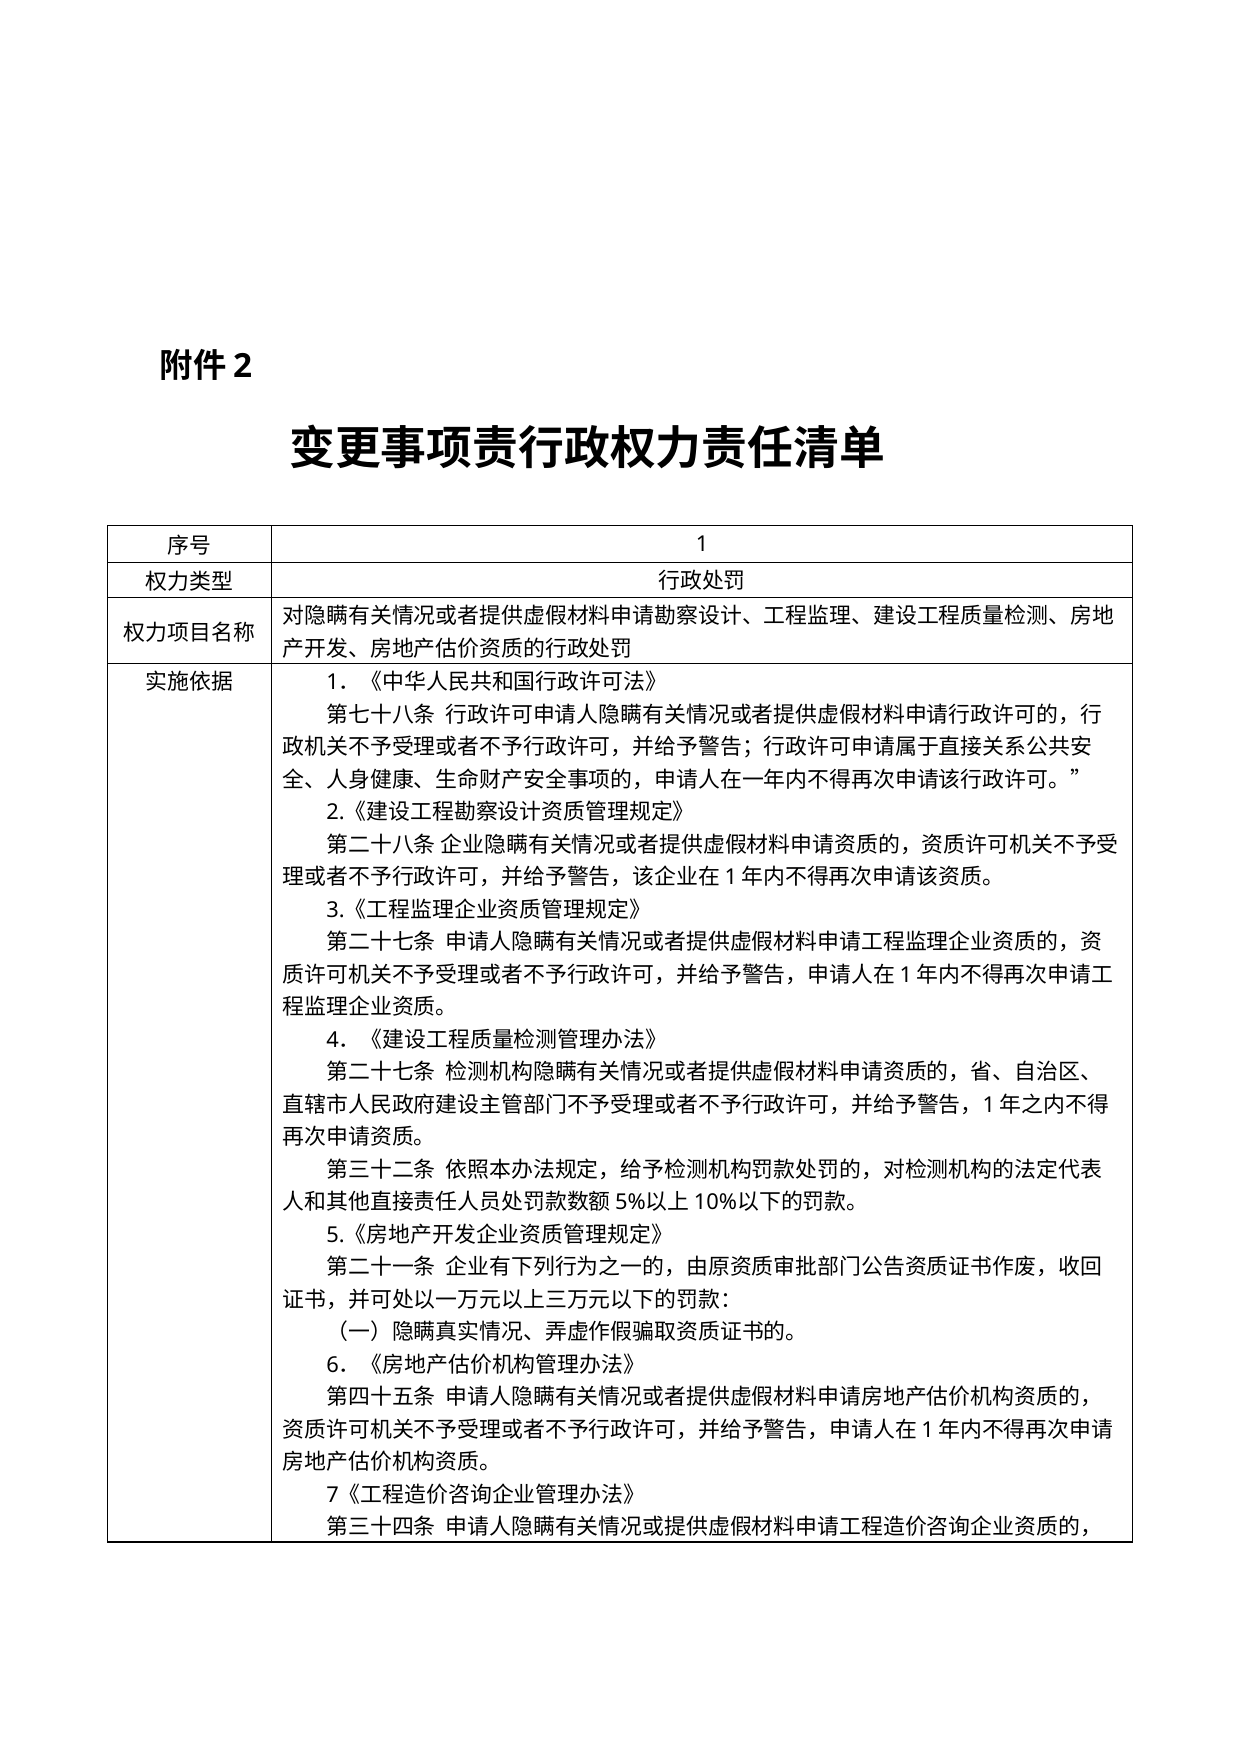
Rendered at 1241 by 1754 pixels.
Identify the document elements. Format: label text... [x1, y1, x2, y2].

table_cell 行政处罚 [272, 563, 1132, 597]
table_header 序号 [108, 526, 271, 562]
text 附件2 [159, 330, 1014, 395]
table_header 1 [272, 526, 1132, 562]
table_cell 权力类型 [108, 563, 271, 597]
table_cell 权力项目名称 [108, 598, 271, 663]
text 变更事项责行政权力责任清单 [159, 395, 1014, 493]
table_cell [272, 664, 1132, 1541]
table_cell 实施依据 [108, 664, 271, 1541]
table_cell 对隐瞒有关情况或者提供虚假材料申请勘察设计、工程监理、建设工程质量检测、房地产开发、房地产估价资质的行政处罚 [272, 598, 1132, 663]
